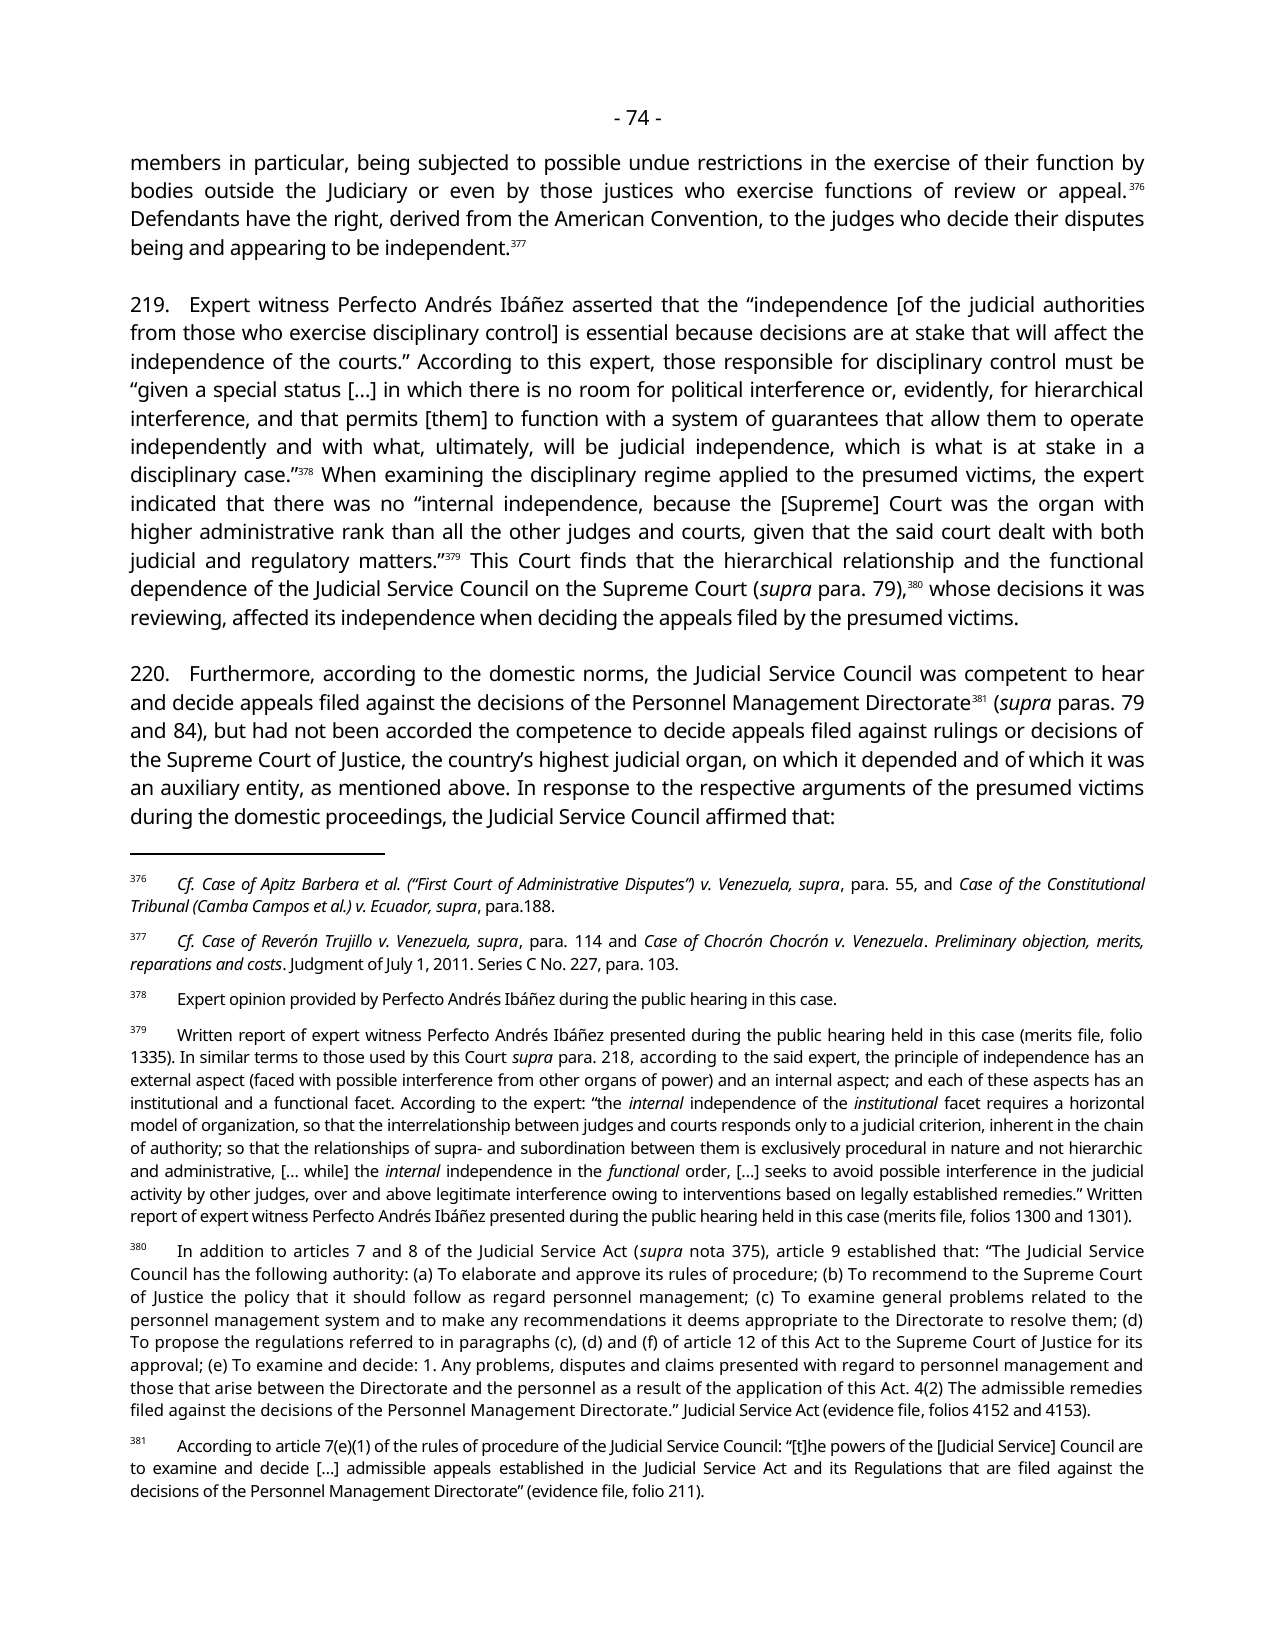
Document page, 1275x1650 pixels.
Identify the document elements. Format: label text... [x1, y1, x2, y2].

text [130, 148, 1145, 261]
text Expert witness Perfecto Andrés Ibáñez asserted that the “independence [of the judicial authorities from those who exercise disciplinary control] is essential because decisions are at stake that will affect the independence of the courts.” According to this expert, those responsible for disciplinary control must be “given a special status […] in which there is no room for political interference or, evidently, for hierarchical interference, and that permits [them] to function with a system of guarantees that allow them to operate independently and with what, ultimately, will be judicial independence, which is what is at stake in a disciplinary case.” When examining the disciplinary regime applied to the presumed victims, the expert indicated that there was no “internal independence, because the [Supreme] Court was the organ with higher administrative rank than all the other judges and courts, given that the said court dealt with both judicial and regulatory matters.” This Court finds that the hierarchical relationship and the functional dependence of the Judicial Service Council on the Supreme Court (supra para. 79), whose decisions it was reviewing, affected its independence when deciding the appeals filed by the presumed victims. [130, 290, 1145, 631]
text Furthermore, according to the domestic norms, the Judicial Service Council was competent to hear and decide appeals filed against the decisions of the Personnel Management Directorate (supra paras. 79 and 84), but had not been accorded the competence to decide appeals filed against rulings or decisions of the Supreme Court of Justice, the country’s highest judicial organ, on which it depended and of which it was an auxiliary entity, as mentioned above. In response to the respective arguments of the presumed victims during the domestic proceedings, the Judicial Service Council affirmed that: [130, 659, 1145, 830]
